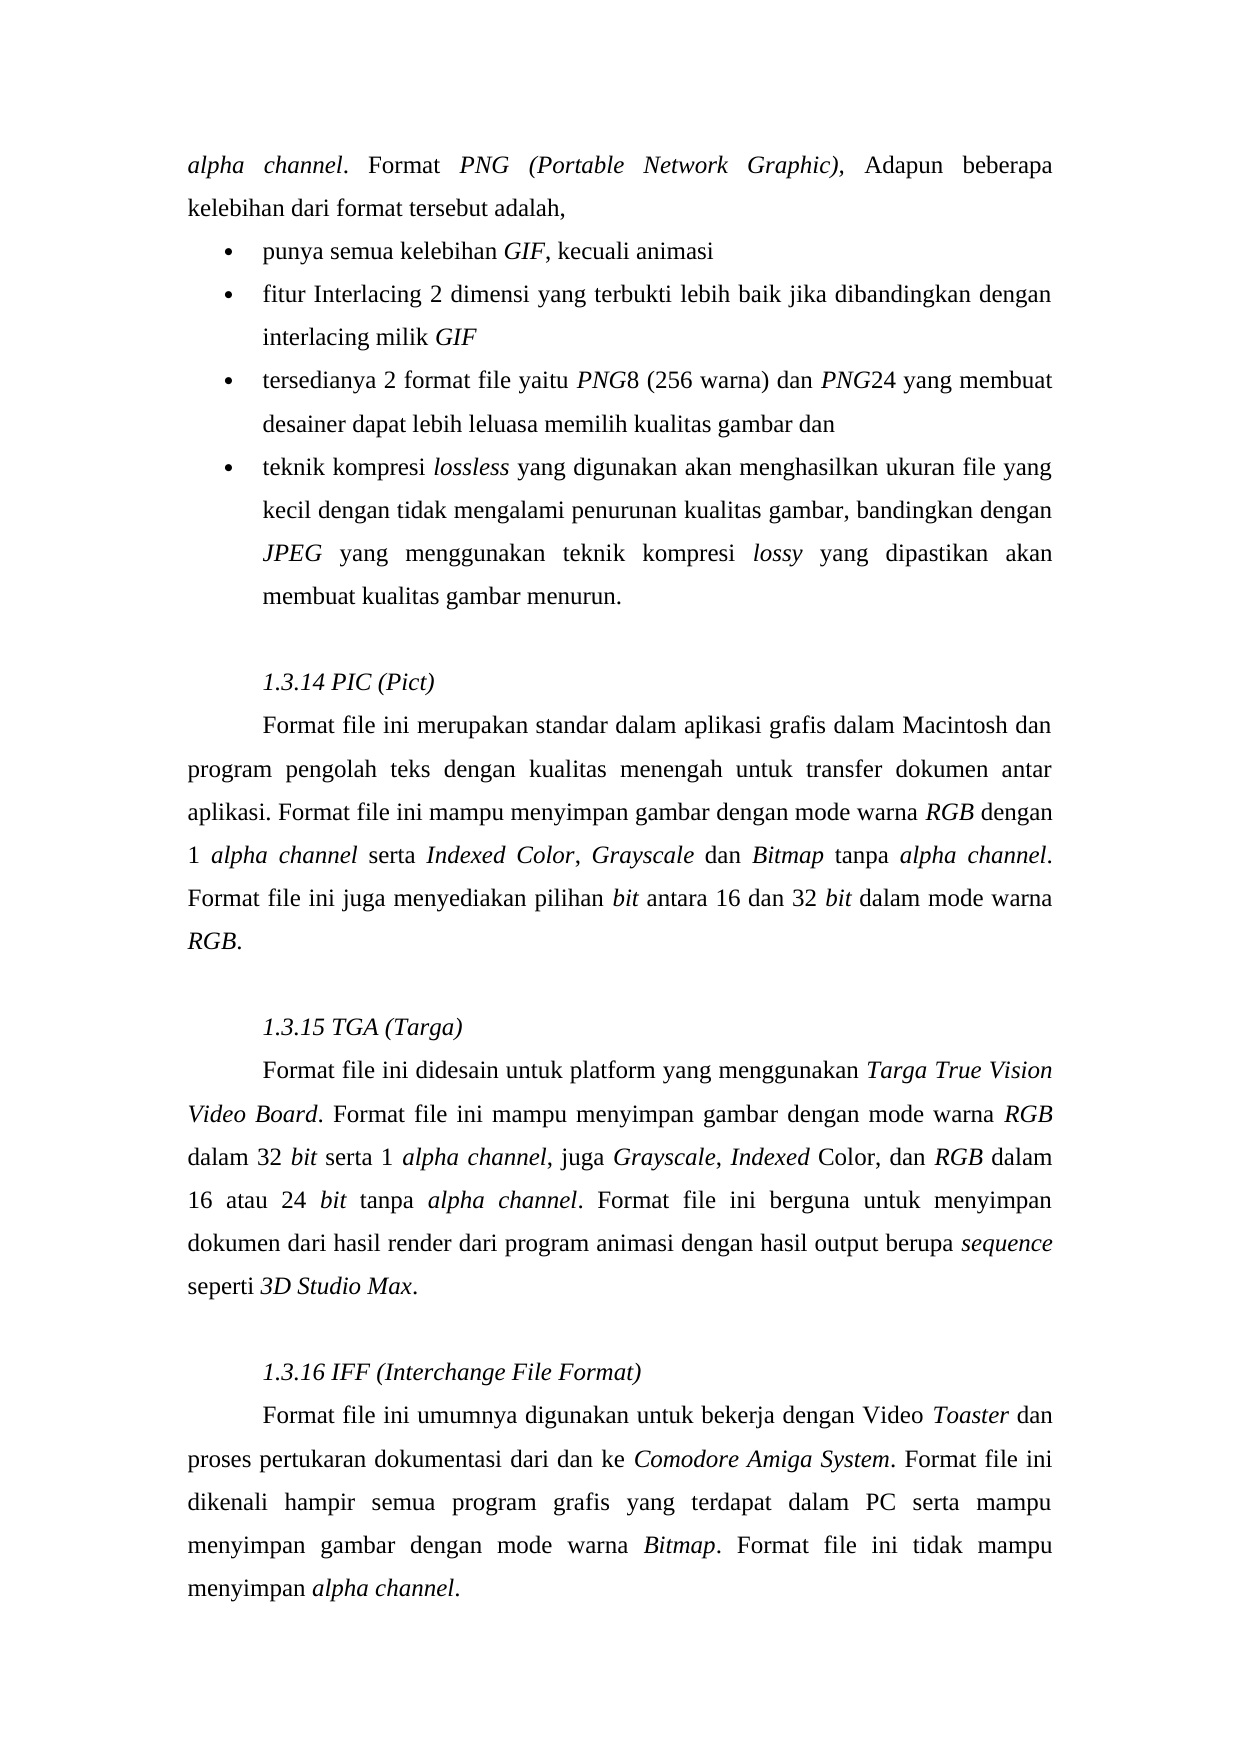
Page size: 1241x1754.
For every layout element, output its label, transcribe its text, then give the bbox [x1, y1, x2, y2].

text 1.3.16 IFF (Interchange File Format) [187, 1357, 1053, 1386]
text Format file ini umumnya digunakan untuk bekerja dengan Video Toaster dan proses pertukaran dokumentasi dari dan ke Comodore Amiga System. Format file ini dikenali hampir semua program grafis yang terdapat dalam PC serta mampu menyimpan gambar dengan mode warna Bitmap. Format file ini tidak mampu menyimpan alpha channel. [187, 1401, 1053, 1602]
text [187, 150, 1053, 222]
list teknik kompresi lossless yang digunakan akan menghasilkan ukuran file yang kecil dengan tidak mengalami penurunan kualitas gambar, bandingkan dengan JPEG yang menggunakan teknik kompresi lossy yang dipastikan akan membuat kualitas gambar menurun. [225, 452, 1053, 610]
text 1.3.15 TGA (Targa) [187, 1012, 1053, 1041]
list fitur Interlacing 2 dimensi yang terbukti lebih baik jika dibandingkan dengan interlacing milik GIF [225, 279, 1053, 351]
text Format file ini merupakan standar dalam aplikasi grafis dalam Macintosh dan program pengolah teks dengan kualitas menengah untuk transfer dokumen antar aplikasi. Format file ini mampu menyimpan gambar dengan mode warna RGB dengan 1 alpha channel serta Indexed Color, Grayscale dan Bitmap tanpa alpha channel. Format file ini juga menyediakan pilihan bit antara 16 dan 32 bit dalam mode warna RGB. [187, 711, 1053, 955]
list punya semua kelebihan GIF, kecuali animasi [225, 236, 1053, 265]
list tersedianya 2 format file yaitu PNG8 (256 warna) dan PNG24 yang membuat desainer dapat lebih leluasa memilih kualitas gambar dan [225, 366, 1053, 437]
text Format file ini didesain untuk platform yang menggunakan Targa True Vision Video Board. Format file ini mampu menyimpan gambar dengan mode warna RGB dalam 32 bit serta 1 alpha channel, juga Grayscale, Indexed Color, dan RGB dalam 16 atau 24 bit tanpa alpha channel. Format file ini berguna untuk menyimpan dokumen dari hasil render dari program animasi dengan hasil output berupa sequence seperti 3D Studio Max. [187, 1056, 1053, 1300]
text 1.3.14 PIC (Pict) [187, 667, 1053, 696]
